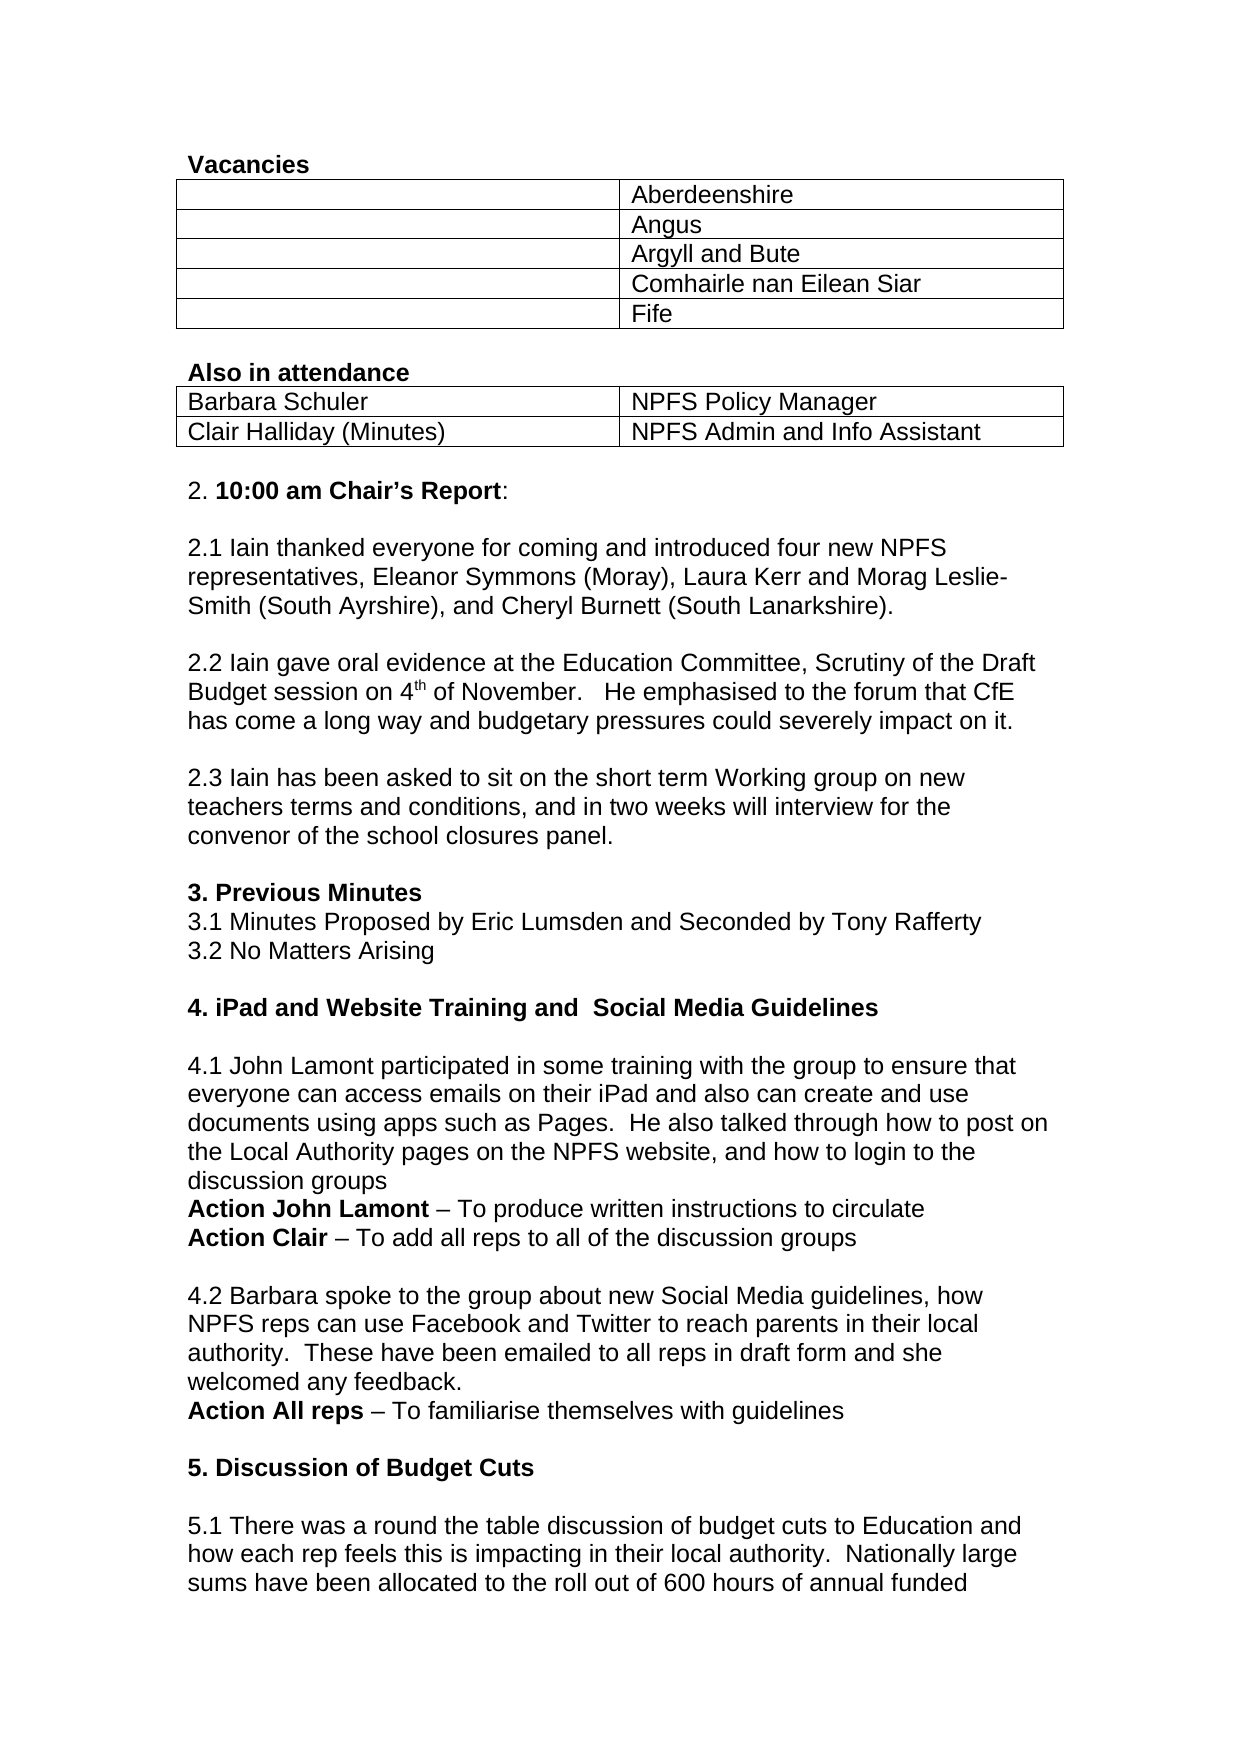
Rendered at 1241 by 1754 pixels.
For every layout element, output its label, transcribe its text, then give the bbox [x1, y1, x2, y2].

text 4.1 John Lamont participated in some training with the group to ensure that everyone can access emails on their iPad and also can create and use documents using apps such as Pages. He also talked through how to post on the Local Authority pages on the NPFS website, and how to login to the discussion groups [187, 1051, 1053, 1194]
table_cell [177, 210, 619, 238]
text Action All reps – To familiarise themselves with guidelines [187, 1396, 1053, 1424]
text 4.2 Barbara spoke to the group about new Social Media guidelines, how NPFS reps can use Facebook and Twitter to reach parents in their local authority. These have been emailed to all reps in draft form and she welcomed any feedback. [187, 1281, 1053, 1396]
text 3. Previous Minutes [187, 878, 1053, 907]
text Action John Lamont – To produce written instructions to circulate [187, 1194, 1053, 1223]
text Vacancies [187, 150, 1053, 179]
table_cell Clair Halliday (Minutes) [177, 417, 619, 446]
table_cell [177, 239, 619, 268]
text 4. iPad and Website Training and Social Media Guidelines [187, 993, 1053, 1022]
table_header Barbara Schuler [177, 387, 619, 416]
text 2.2 Iain gave oral evidence at the Education Committee, Scrutiny of the Draft Budget session on 4th of November. He emphasised to the forum that CfE has come a long way and budgetary pressures could severely impact on it. [187, 648, 1053, 734]
table_cell Angus [620, 210, 1063, 238]
table_cell NPFS Admin and Info Assistant [620, 417, 1063, 446]
text 2.3 Iain has been asked to sit on the short term Working group on new teachers terms and conditions, and in two weeks will interview for the convenor of the school closures panel. [187, 763, 1053, 849]
table_cell Fife [620, 299, 1063, 328]
text Also in attendance [187, 357, 1053, 386]
text 5. Discussion of Budget Cuts [187, 1453, 1053, 1482]
table_header NPFS Policy Manager [620, 387, 1063, 416]
table_header [177, 180, 619, 208]
table_cell Argyll and Bute [620, 239, 1063, 268]
table_cell [177, 299, 619, 328]
text 3.2 No Matters Arising [187, 936, 1053, 964]
text 2. 10:00 am Chair’s Report: [187, 476, 1053, 504]
text Action Clair – To add all reps to all of the discussion groups [187, 1223, 1053, 1252]
table_header Aberdeenshire [620, 180, 1063, 208]
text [187, 1511, 1053, 1597]
text 3.1 Minutes Proposed by Eric Lumsden and Seconded by Tony Rafferty [187, 907, 1053, 936]
text 2.1 Iain thanked everyone for coming and introduced four new NPFS representatives, Eleanor Symmons (Moray), Laura Kerr and Morag Leslie-Smith (South Ayrshire), and Cheryl Burnett (South Lanarkshire). [187, 533, 1053, 619]
table_cell [177, 269, 619, 298]
table_cell Comhairle nan Eilean Siar [620, 269, 1063, 298]
